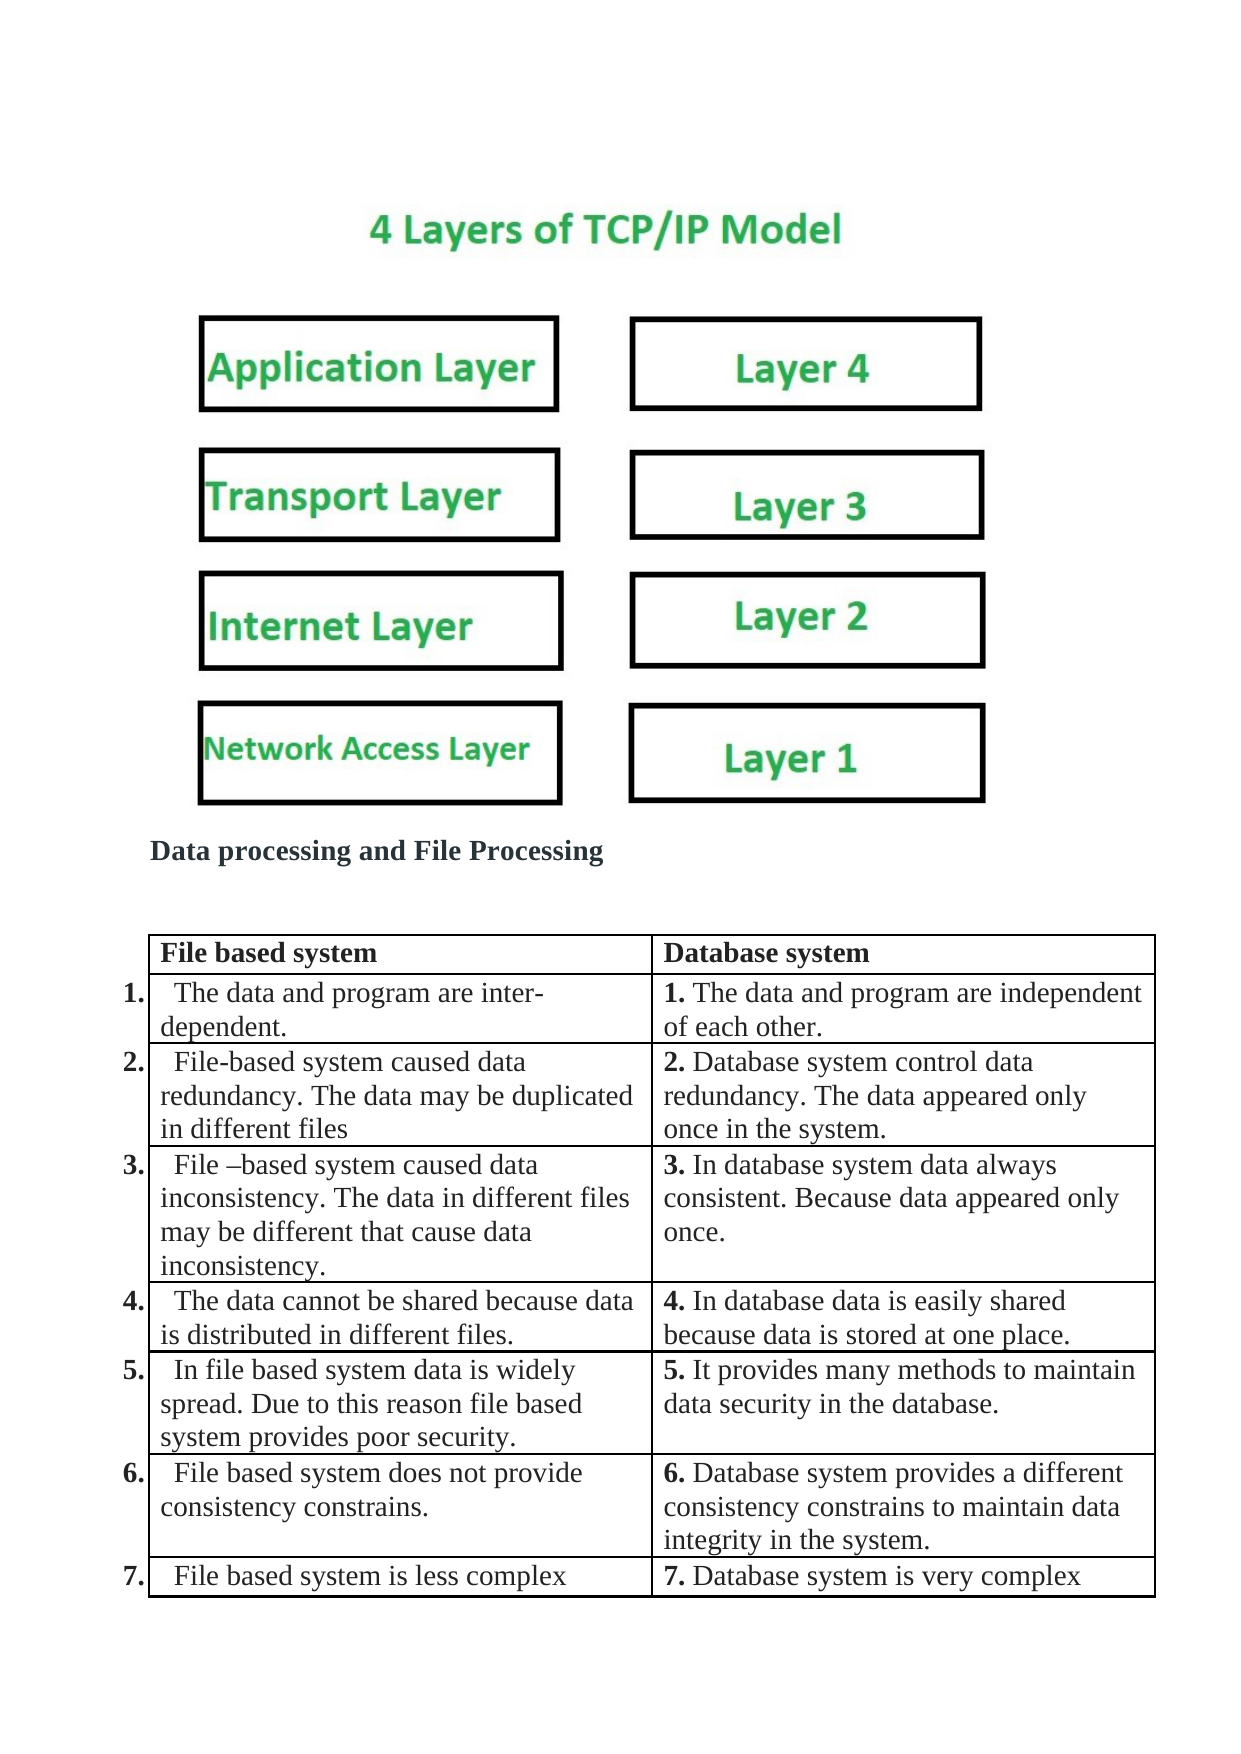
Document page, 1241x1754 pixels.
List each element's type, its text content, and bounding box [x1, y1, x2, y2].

table_cell 4. The data cannot be shared because data is distributed in different files. [150, 1283, 651, 1350]
picture [150, 150, 1030, 818]
table_cell 3. File –based system caused data inconsistency. The data in different files may be different that cause data inconsistency. [150, 1147, 651, 1281]
table_cell 2. File-based system caused data redundancy. The data may be duplicated in different files [150, 1044, 651, 1145]
table_cell 1. The data and program are independent of each other. [653, 975, 1154, 1042]
table_header File based system [150, 936, 651, 973]
table_cell 5. In file based system data is widely spread. Due to this reason file based system provides poor security. [150, 1353, 651, 1453]
table_cell 4. In database data is easily shared because data is stored at one place. [653, 1283, 1154, 1350]
table_cell 6. File based system does not provide consistency constrains. [150, 1455, 651, 1556]
text Data processing and File Processing [150, 833, 1090, 866]
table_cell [653, 1558, 1154, 1595]
table_cell 1. The data and program are inter- dependent. [150, 975, 651, 1042]
table_cell 3. In database system data always consistent. Because data appeared only once. [653, 1147, 1154, 1281]
table_cell 6. Database system provides a different consistency constrains to maintain data integrity in the system. [653, 1455, 1154, 1556]
table_header Database system [653, 936, 1154, 973]
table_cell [150, 1558, 651, 1595]
table_cell 2. Database system control data redundancy. The data appeared only once in the system. [653, 1044, 1154, 1145]
table_cell 5. It provides many methods to maintain data security in the database. [653, 1353, 1154, 1453]
